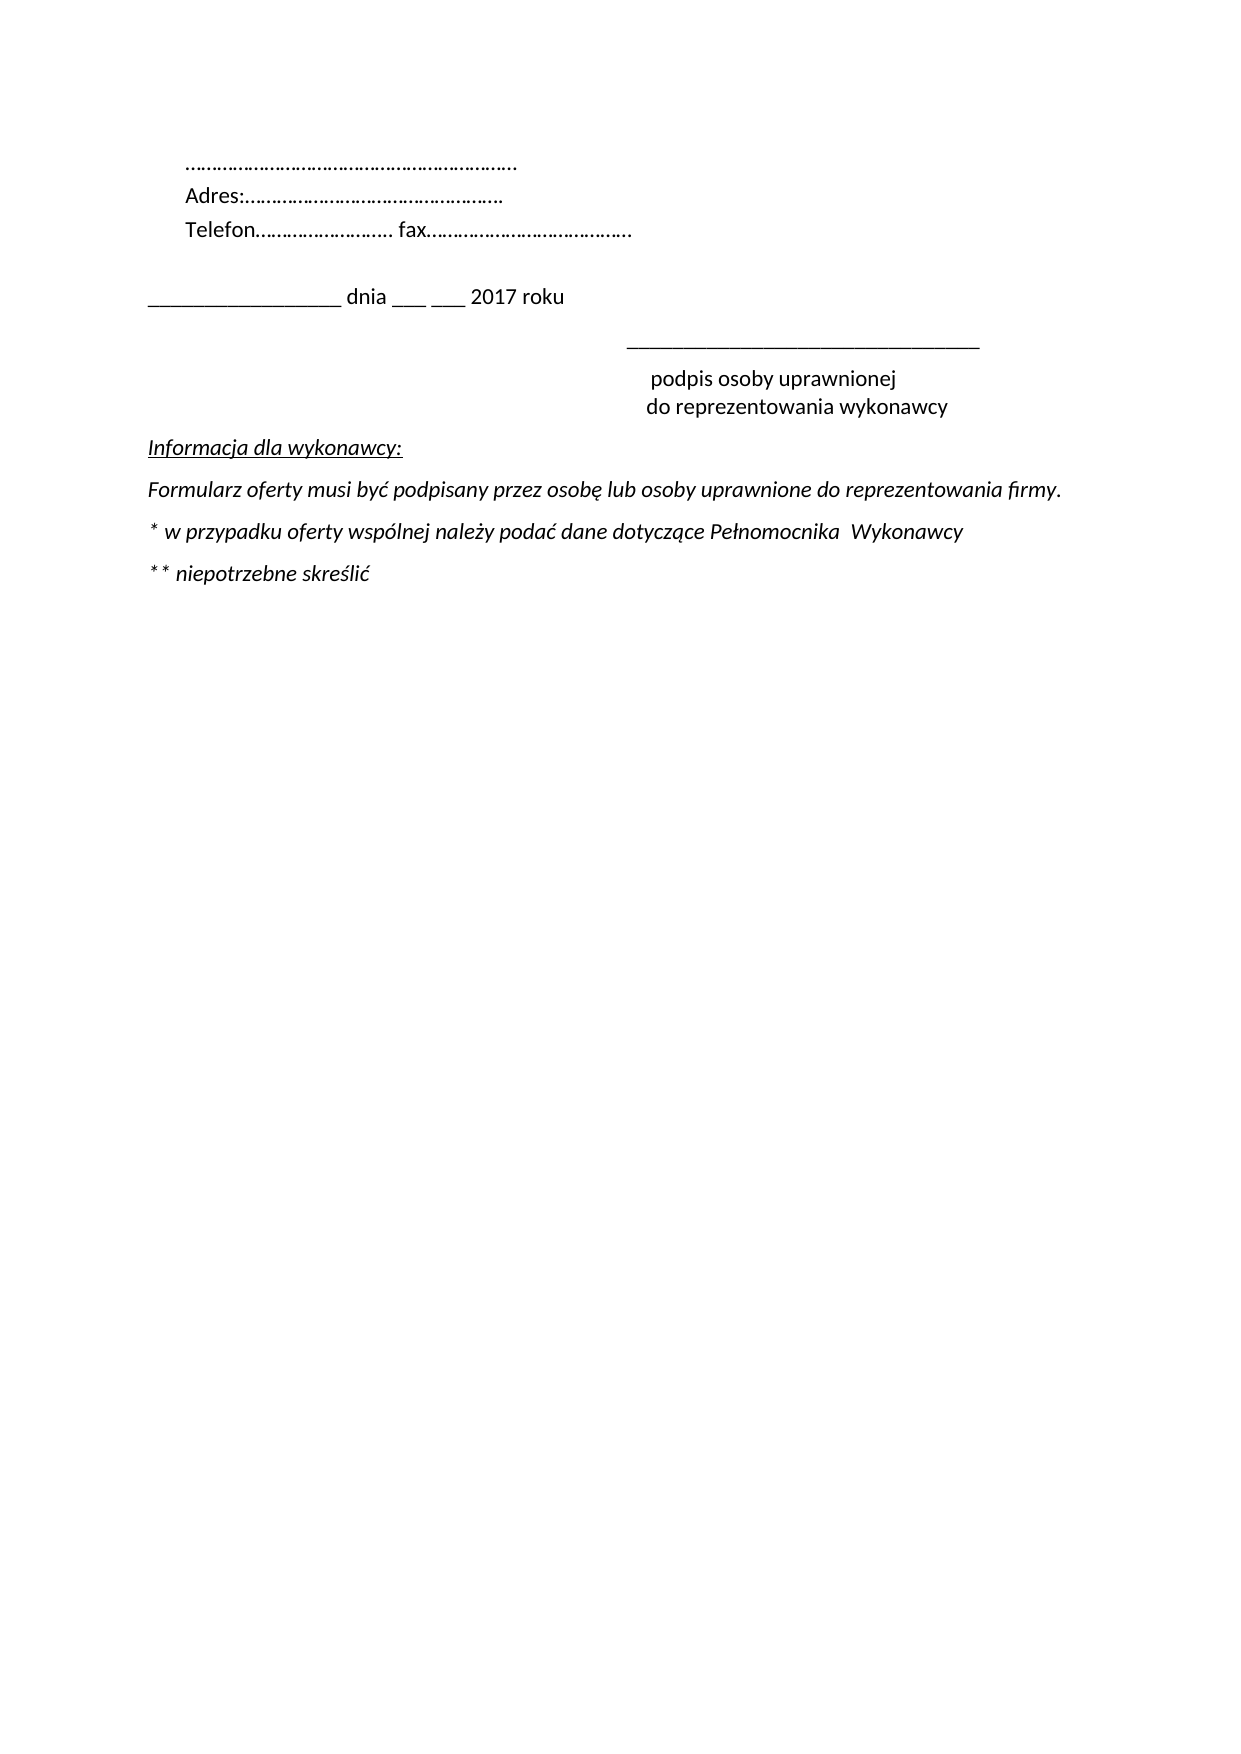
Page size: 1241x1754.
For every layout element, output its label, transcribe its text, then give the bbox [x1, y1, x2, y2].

text _______________________________ [627, 324, 1093, 352]
text _________________ dnia ___ ___ 2017 roku [148, 282, 1093, 310]
table_header podpis osoby uprawnionej do reprezentowania wykonawcy [635, 364, 1019, 433]
text Informacja dla wykonawcy: [148, 433, 1093, 461]
text Telefon…………………….. fax………………………………… [185, 215, 1093, 243]
text * w przypadku oferty wspólnej należy podać dane dotyczące Pełnomocnika Wykonawcy [148, 517, 1093, 545]
text Formularz oferty musi być podpisany przez osobę lub osoby uprawnione do reprezentowania firmy. [148, 475, 1093, 503]
text ……………………………………………………… [185, 148, 1093, 176]
text Adres:…………………………………………. [185, 181, 1093, 209]
text ** niepotrzebne skreślić [148, 559, 1093, 587]
